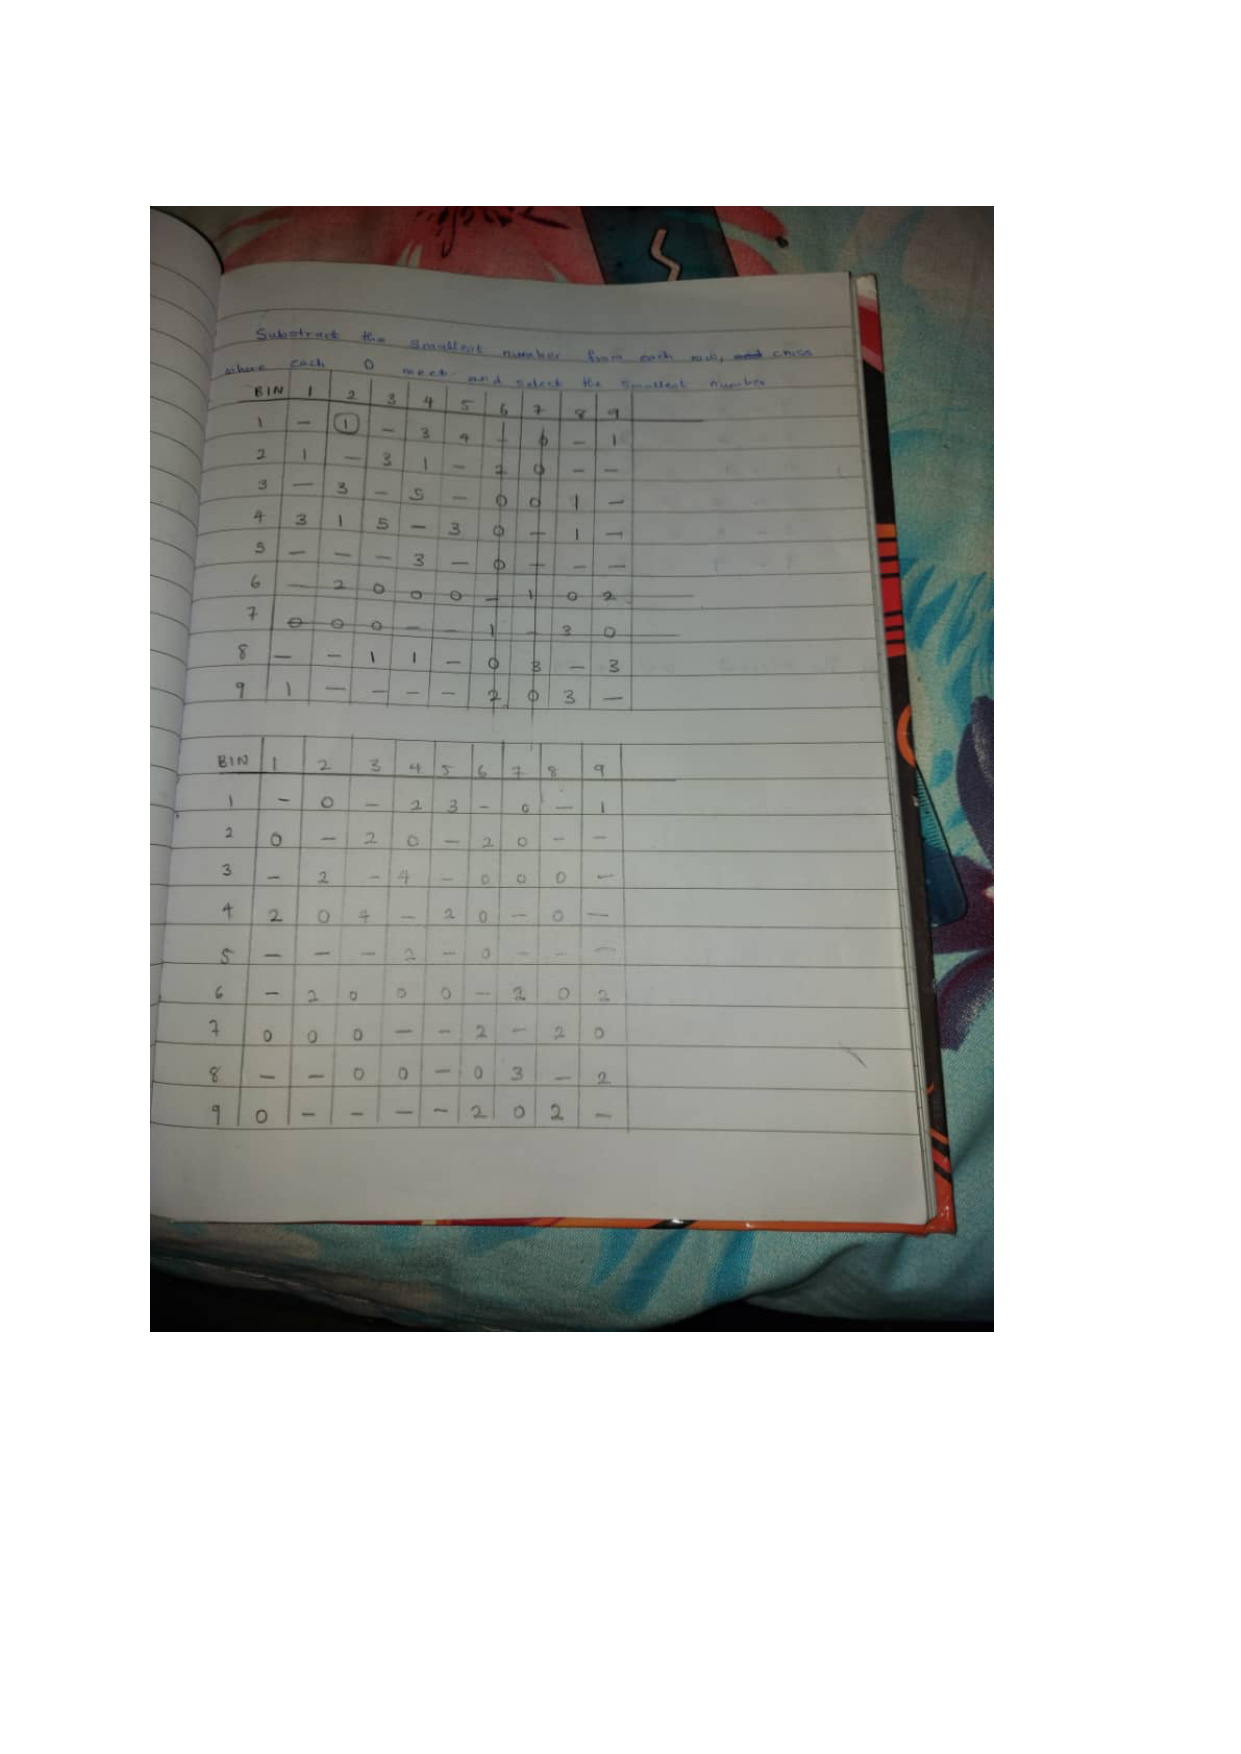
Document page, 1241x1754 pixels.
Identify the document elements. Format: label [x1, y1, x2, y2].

picture [150, 206, 994, 1332]
